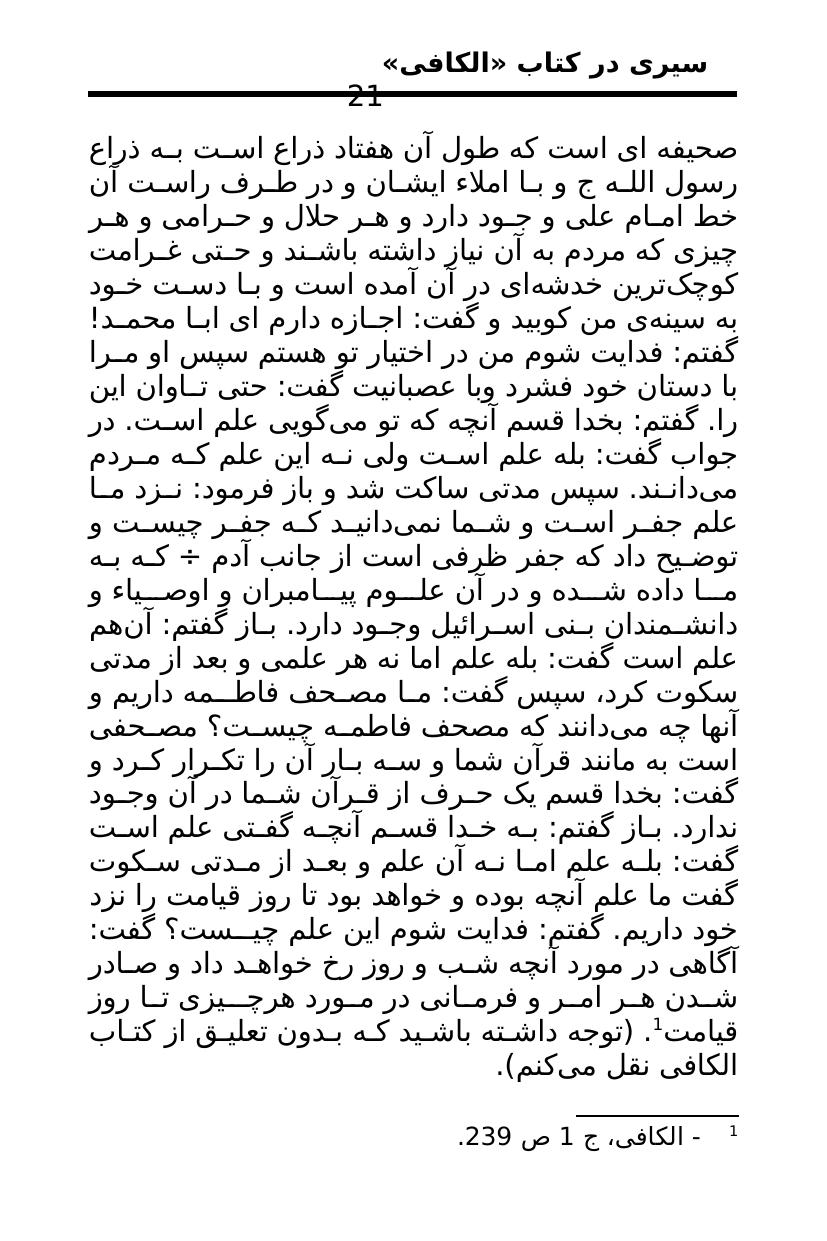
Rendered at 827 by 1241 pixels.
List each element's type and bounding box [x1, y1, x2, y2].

text [89, 132, 738, 1082]
